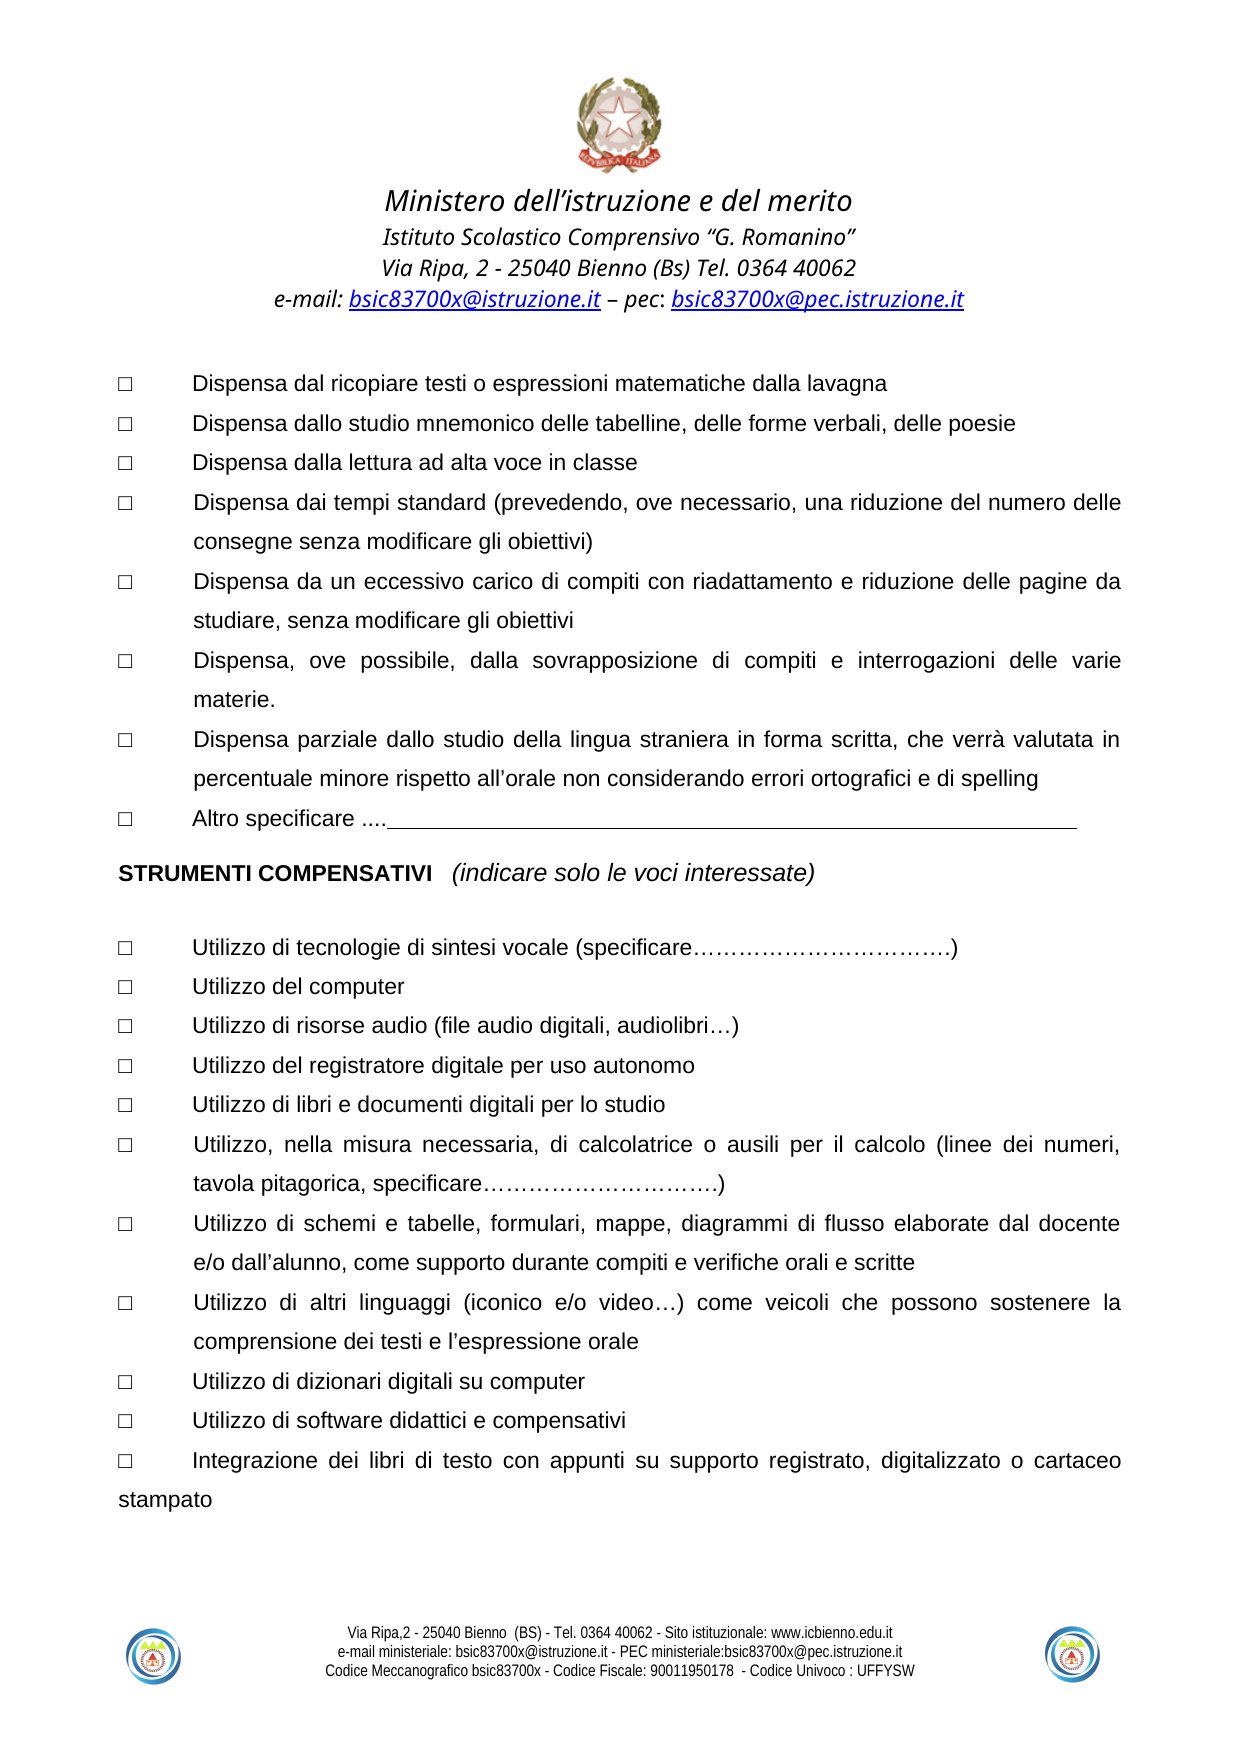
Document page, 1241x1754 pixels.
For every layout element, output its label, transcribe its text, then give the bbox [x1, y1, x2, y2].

text □ Dispensa dai tempi standard (prevedendo, ove necessario, una riduzione del numero delle consegne senza modificare gli obiettivi) [118, 489, 1122, 554]
text STRUMENTI COMPENSATIVI (indicare solo le voci interessate) [118, 858, 1122, 886]
text □ Dispensa da un eccessivo carico di compiti con riadattamento e riduzione delle pagine da studiare, senza modificare gli obiettivi [118, 568, 1122, 633]
text □ Dispensa dalla lettura ad alta voce in classe [118, 449, 1122, 476]
text □ Utilizzo del computer [118, 973, 1122, 999]
text □ Utilizzo, nella misura necessaria, di calcolatrice o ausili per il calcolo (linee dei numeri, tavola pitagorica, specificare………………………….) [118, 1131, 1122, 1197]
text □ Utilizzo del registratore digitale per uso autonomo [118, 1052, 1122, 1078]
text □ Dispensa dallo studio mnemonico delle tabelline, delle forme verbali, delle poesie [118, 410, 1122, 436]
text □ Altro specificare .... [118, 804, 1122, 831]
text □ Utilizzo di tecnologie di sintesi vocale (specificare…………………………….) [118, 933, 1122, 960]
picture [121, 1627, 183, 1685]
text □ Dispensa dal ricopiare testi o espressioni matematiche dalla lavagna [118, 370, 1122, 397]
text □ Dispensa parziale dallo studio della lingua straniera in forma scritta, che verrà valutata in percentuale minore rispetto all’orale non considerando errori ortografici e di spelling [118, 726, 1122, 791]
text □ Utilizzo di altri linguaggi (iconico e/o video…) come veicoli che possono sostenere la comprensione dei testi e l’espressione orale [118, 1289, 1122, 1354]
text □ Utilizzo di dizionari digitali su computer [118, 1368, 1122, 1394]
text □ Utilizzo di risorse audio (file audio digitali, audiolibri…) [118, 1012, 1122, 1039]
text □ Dispensa, ove possibile, dalla sovrapposizione di compiti e interrogazioni delle varie materie. [118, 647, 1122, 712]
text □ Integrazione dei libri di testo con appunti su supporto registrato, digitalizzato o cartaceo stampato [118, 1447, 1122, 1512]
picture [1041, 1625, 1102, 1683]
text □ Utilizzo di libri e documenti digitali per lo studio [118, 1091, 1122, 1118]
text □ Utilizzo di software didattici e compensativi [118, 1407, 1122, 1433]
text □ Utilizzo di schemi e tabelle, formulari, mappe, diagrammi di flusso elaborate dal docente e/o dall’alunno, come supporto durante compiti e verifiche orali e scritte [118, 1210, 1122, 1276]
